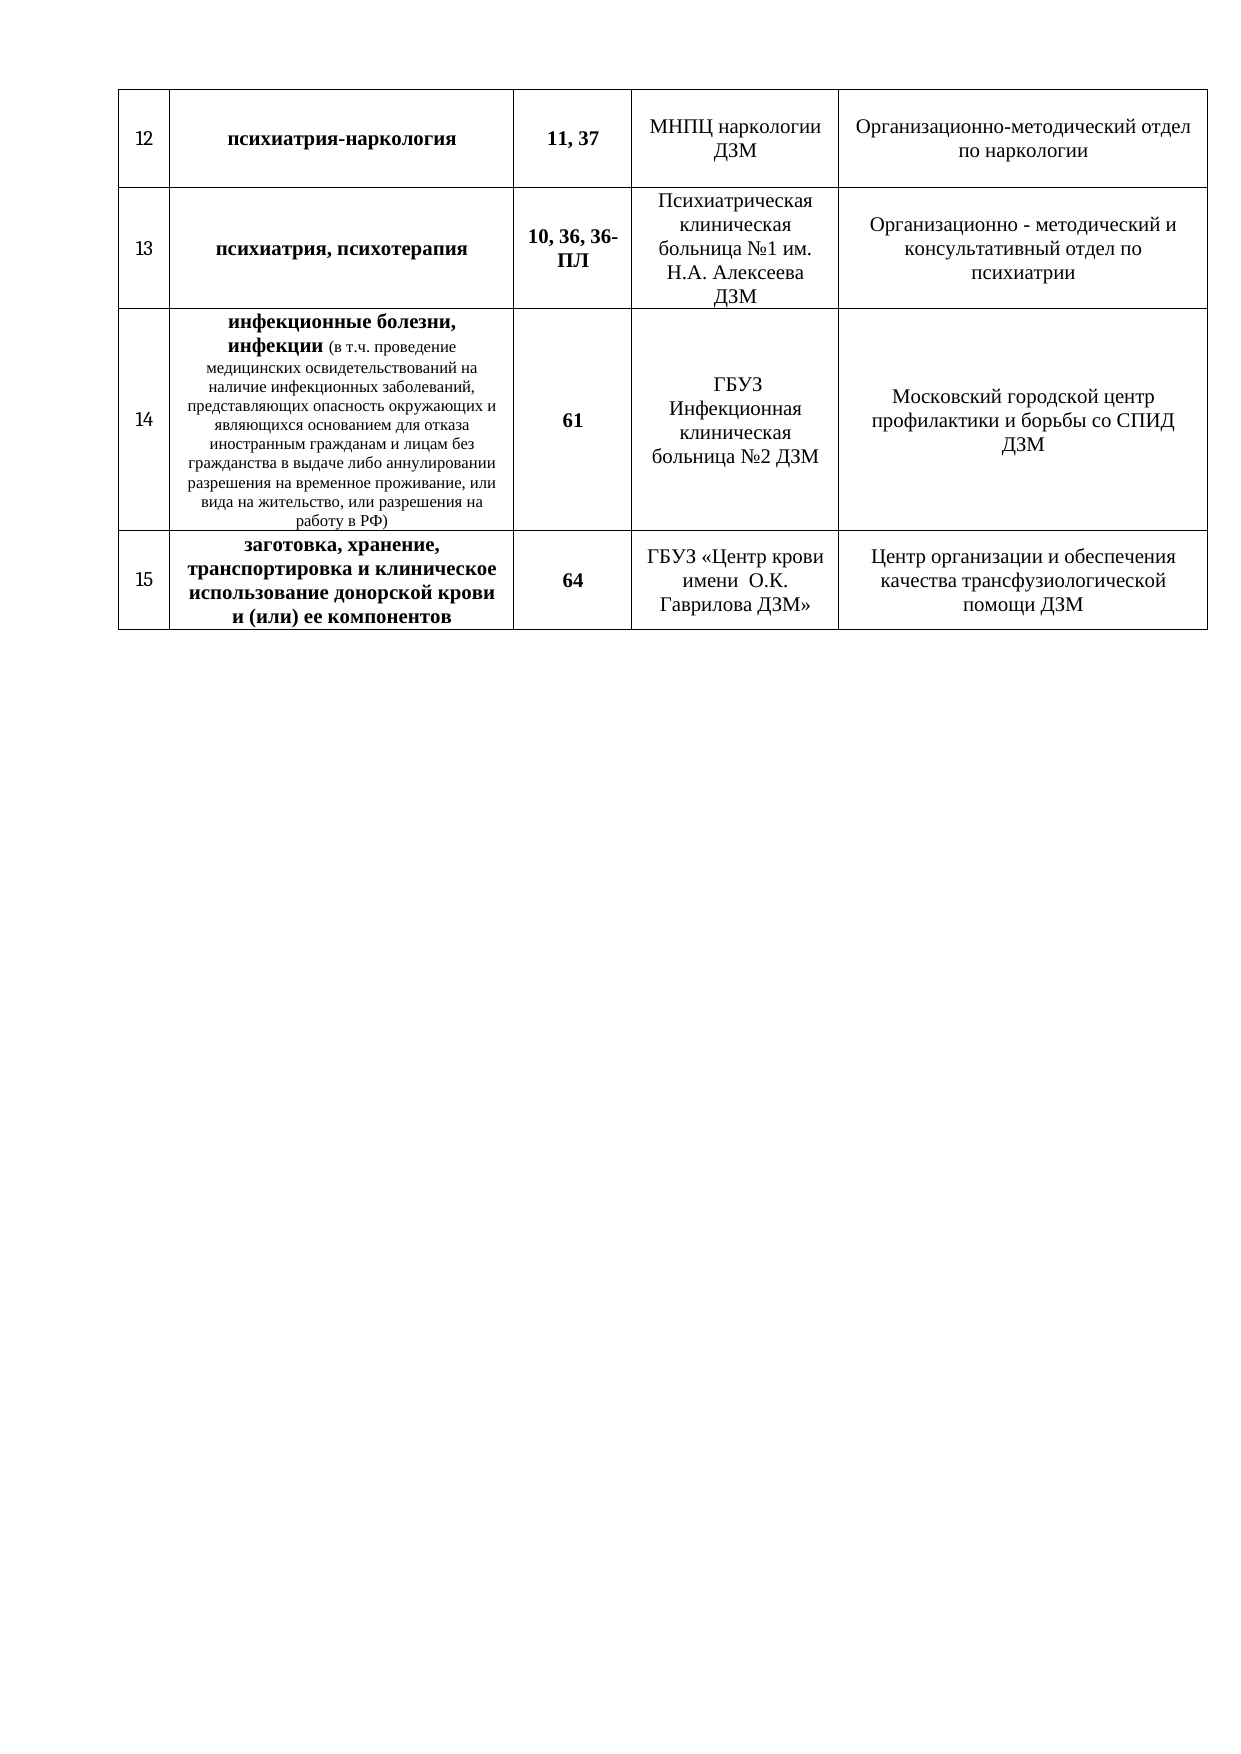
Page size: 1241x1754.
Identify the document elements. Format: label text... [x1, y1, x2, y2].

table_cell Московский городской центр профилактики и борьбы со СПИД ДЗМ [839, 309, 1207, 530]
table_cell 14 [119, 309, 169, 530]
table_cell 12 [119, 90, 169, 187]
table_cell Психиатрическая клиническая больница №1 им. Н.А. Алексеева ДЗМ [632, 188, 838, 308]
table_cell 11, 37 [514, 90, 631, 187]
table_cell ГБУЗ «Центр крови имени О.К. Гаврилова ДЗМ» [632, 531, 838, 628]
table_cell 13 [119, 188, 169, 308]
table_cell 15 [119, 531, 169, 628]
table_cell Центр организации и обеспечения качества трансфузиологической помощи ДЗМ [839, 531, 1207, 628]
table_cell Организационно-методический отдел по наркологии [839, 90, 1207, 187]
table_cell 64 [514, 531, 631, 628]
table_cell ГБУЗ Инфекционная клиническая больница №2 ДЗМ [632, 309, 838, 530]
table_cell 61 [514, 309, 631, 530]
table_cell инфекционные болезни, инфекции (в т.ч. проведение медицинских освидетельствований на наличие инфекционных заболеваний, представляющих опасность окружающих и являющихся основанием для отказа иностранным гражданам и лицам без гражданства в выдаче либо аннулировании разрешения на временное проживание, или вида на жительство, или разрешения на работу в РФ) [170, 309, 513, 530]
table_cell 10, 36, 36-ПЛ [514, 188, 631, 308]
table_cell психиатрия-наркология [170, 90, 513, 187]
table_cell Организационно - методический и консультативный отдел по психиатрии [839, 188, 1207, 308]
table_cell заготовка, хранение, транспортировка и клиническое использование донорской крови и (или) ее компонентов [170, 531, 513, 628]
table_cell МНПЦ наркологии ДЗМ [632, 90, 838, 187]
table_cell психиатрия, психотерапия [170, 188, 513, 308]
